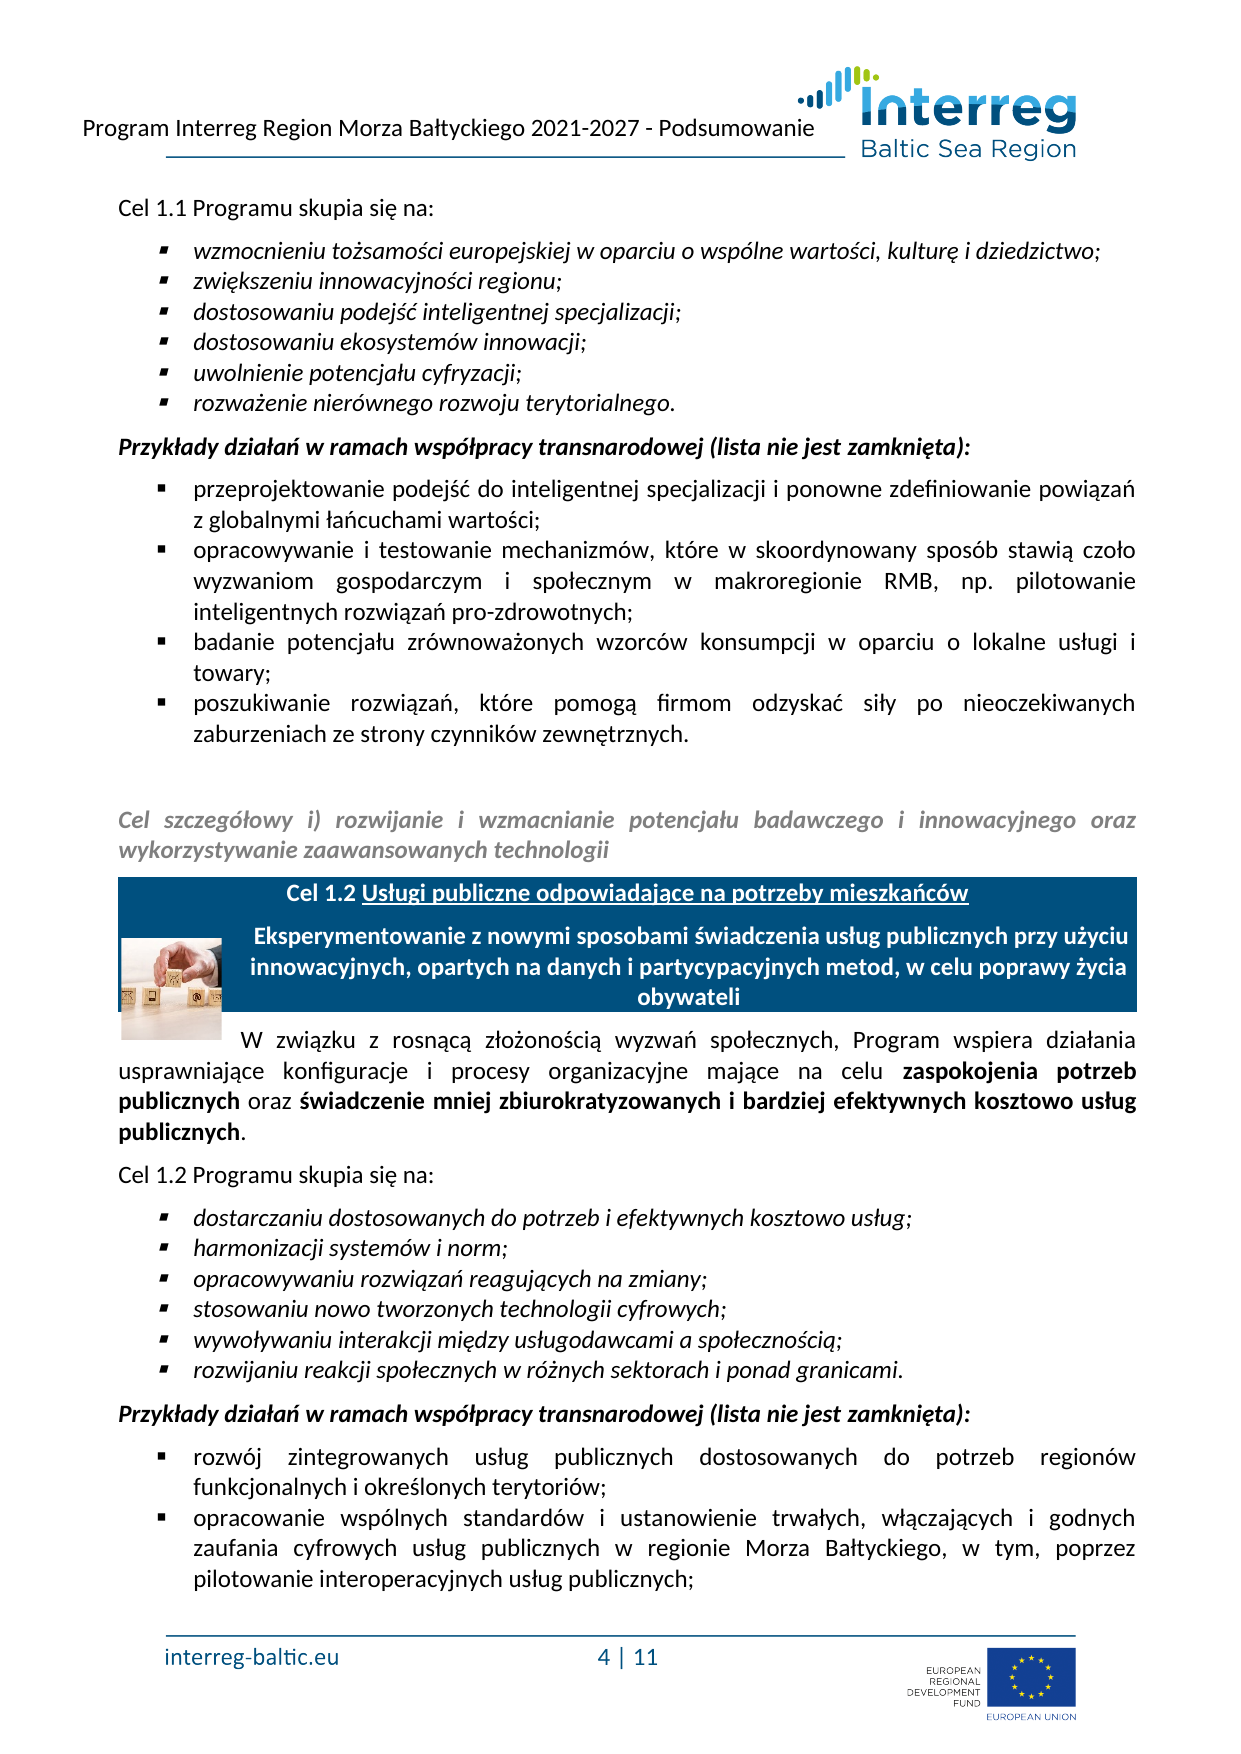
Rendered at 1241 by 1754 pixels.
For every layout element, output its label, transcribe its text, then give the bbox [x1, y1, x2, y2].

text Cel 1.1 Programu skupia się na: [118, 192, 1137, 222]
list rozważenie nierównego rozwoju terytorialnego. [156, 388, 1137, 418]
text Cel 1.2 Programu skupia się na: [118, 1159, 1137, 1189]
list dostosowaniu podejść inteligentnej specjalizacji; [156, 296, 1137, 327]
list opracowywanie i testowanie mechanizmów, które w skoordynowany sposób stawią czoło wyzwaniom gospodarczym i społecznym w makroregionie RMB, np. pilotowanie inteligentnych rozwiązań pro-zdrowotnych; [156, 535, 1137, 626]
list zwiększeniu innowacyjności regionu; [156, 266, 1137, 296]
text Cel szczegółowy i) rozwijanie i wzmacnianie potencjału badawczego i innowacyjnego oraz wykorzystywanie zaawansowanych technologii [118, 804, 1137, 865]
list opracowywaniu rozwiązań reagujących na zmiany; [156, 1263, 1137, 1294]
list poszukiwanie rozwiązań, które pomogą firmom odzyskać siły po nieoczekiwanych zaburzeniach ze strony czynników zewnętrznych. [156, 687, 1137, 748]
text Eksperymentowanie z nowymi sposobami świadczenia usług publicznych przy użyciu innowacyjnych, opartych na danych i partycypacyjnych metod, w celu poprawy życia obywateli [118, 920, 1137, 1012]
list harmonizacji systemów i norm; [156, 1233, 1137, 1263]
picture [0, 0, 1241, 1754]
list dostarczaniu dostosowanych do potrzeb i efektywnych kosztowo usług; [156, 1202, 1137, 1233]
list wzmocnieniu tożsamości europejskiej w oparciu o wspólne wartości, kulturę i dziedzictwo; [156, 235, 1137, 266]
list uwolnienie potencjału cyfryzacji; [156, 357, 1137, 388]
list badanie potencjału zrównoważonych wzorców konsumpcji w oparciu o lokalne usługi i towary; [156, 626, 1137, 687]
text Przykłady działań w ramach współpracy transnarodowej (lista nie jest zamknięta): [118, 431, 1137, 461]
list opracowanie wspólnych standardów i ustanowienie trwałych, włączających i godnych zaufania cyfrowych usług publicznych w regionie Morza Bałtyckiego, w tym, poprzez pilotowanie interoperacyjnych usług publicznych; [156, 1502, 1137, 1593]
list rozwój zintegrowanych usług publicznych dostosowanych do potrzeb regionów funkcjonalnych i określonych terytoriów; [156, 1441, 1137, 1502]
text Cel 1.2 Usługi publiczne odpowiadające na potrzeby mieszkańców [118, 877, 1137, 908]
list stosowaniu nowo tworzonych technologii cyfrowych; [156, 1294, 1137, 1324]
list dostosowaniu ekosystemów innowacji; [156, 327, 1137, 357]
text W związku z rosnącą złożonością wyzwań społecznych, Program wspiera działania usprawniające konfiguracje i procesy organizacyjne mające na celu zaspokojenia potrzeb publicznych oraz świadczenie mniej zbiurokratyzowanych i bardziej efektywnych kosztowo usług publicznych. [118, 1024, 1137, 1147]
text Przykłady działań w ramach współpracy transnarodowej (lista nie jest zamknięta): [118, 1398, 1137, 1428]
list wywoływaniu interakcji między usługodawcami a społecznością; [156, 1324, 1137, 1355]
list rozwijaniu reakcji społecznych w różnych sektorach i ponad granicami. [156, 1355, 1137, 1385]
list przeprojektowanie podejść do inteligentnej specjalizacji i ponowne zdefiniowanie powiązań z globalnymi łańcuchami wartości; [156, 474, 1137, 535]
